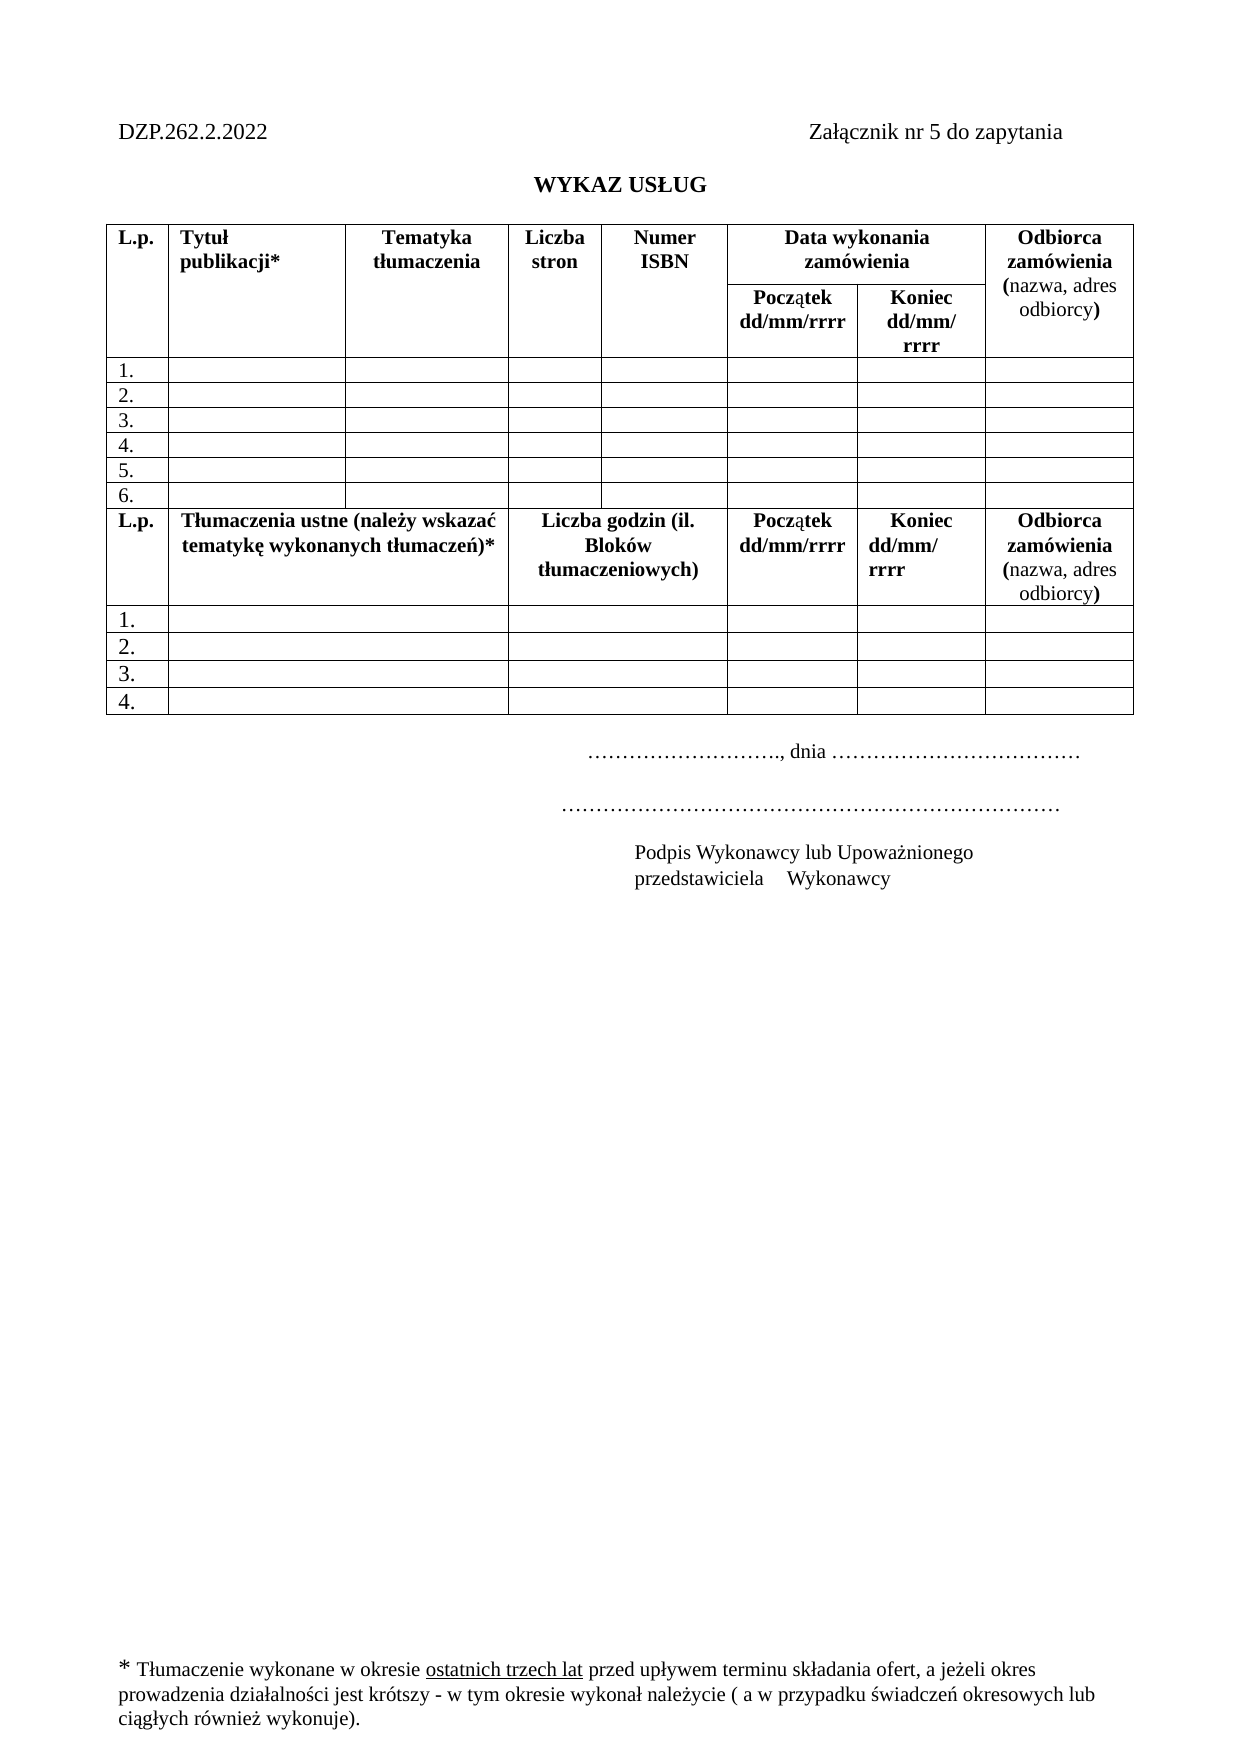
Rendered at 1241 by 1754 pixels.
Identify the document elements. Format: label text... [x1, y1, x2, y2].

table_cell 1. [107, 358, 168, 382]
table_cell 3. [107, 661, 168, 687]
table_header Odbiorca zamówienia (nazwa, adres odbiorcy) [986, 225, 1133, 357]
table_cell [509, 606, 727, 632]
table_cell [986, 688, 1133, 714]
table_cell 6. [107, 483, 168, 507]
table_cell [346, 433, 508, 457]
table_cell [986, 633, 1133, 659]
table_cell [602, 408, 727, 432]
table_cell [728, 483, 857, 507]
table_cell [728, 433, 857, 457]
table_header Tematyka tłumaczenia [346, 225, 508, 357]
table_cell [346, 383, 508, 407]
table_cell [346, 483, 508, 507]
table_cell [346, 408, 508, 432]
table_header Numer ISBN [602, 225, 727, 357]
table_header Data wykonania zamówienia [728, 225, 985, 283]
table_cell Odbiorca zamówienia (nazwa, adres odbiorcy) [986, 509, 1133, 605]
table_cell 5. [107, 458, 168, 482]
table_cell Tłumaczenia ustne (należy wskazać tematykę wykonanych tłumaczeń)* [169, 509, 508, 605]
table_cell [169, 633, 508, 659]
table_cell [728, 606, 857, 632]
table_cell [169, 458, 345, 482]
table_cell [346, 358, 508, 382]
table_cell [858, 606, 985, 632]
table_cell [858, 483, 985, 507]
table_cell [602, 483, 727, 507]
table_cell [986, 483, 1133, 507]
table_cell L.p. [107, 509, 168, 605]
table_cell [169, 606, 508, 632]
table_cell [986, 383, 1133, 407]
text WYKAZ USŁUG [118, 171, 1122, 197]
table_cell Koniec dd/mm/rrrr [858, 285, 985, 357]
table_cell 2. [107, 633, 168, 659]
table_cell Liczba godzin (il. Bloków tłumaczeniowych) [509, 509, 727, 605]
table_cell [986, 661, 1133, 687]
table_cell [602, 433, 727, 457]
table_cell 1. [107, 606, 168, 632]
table_cell [858, 358, 985, 382]
table_header Liczba stron [509, 225, 601, 357]
table_cell [728, 408, 857, 432]
table_cell [169, 433, 345, 457]
table_cell [728, 458, 857, 482]
table_cell [169, 661, 508, 687]
table_cell [509, 383, 601, 407]
table_cell [728, 358, 857, 382]
table_cell [858, 383, 985, 407]
table_cell [858, 433, 985, 457]
table_cell [509, 688, 727, 714]
table_cell [602, 358, 727, 382]
table_header Tytuł publikacji* [169, 225, 345, 357]
table_cell [169, 688, 508, 714]
table_cell [858, 633, 985, 659]
table_cell [858, 688, 985, 714]
table_cell [986, 433, 1133, 457]
table_cell [169, 358, 345, 382]
table_cell [602, 458, 727, 482]
table_cell [509, 661, 727, 687]
table_cell 4. [107, 433, 168, 457]
table_cell [509, 433, 601, 457]
table_cell [509, 458, 601, 482]
table_cell [509, 483, 601, 507]
table_cell Początek dd/mm/rrrr [728, 285, 857, 357]
text ………………………., dnia ……………………………… [118, 739, 1122, 763]
table_cell [602, 383, 727, 407]
table_cell [728, 633, 857, 659]
table_cell Początek dd/mm/rrrr [728, 509, 857, 605]
table_cell 3. [107, 408, 168, 432]
table_cell [986, 358, 1133, 382]
table_cell [858, 408, 985, 432]
table_cell [858, 661, 985, 687]
table_cell [169, 408, 345, 432]
table_cell [509, 633, 727, 659]
table_cell [728, 688, 857, 714]
table_cell [509, 408, 601, 432]
table_cell Koniec dd/mm/rrrr [858, 509, 985, 605]
table_cell [169, 383, 345, 407]
table_cell 4. [107, 688, 168, 714]
table_cell [858, 458, 985, 482]
table_cell 2. [107, 383, 168, 407]
table_cell [986, 408, 1133, 432]
table_cell [346, 458, 508, 482]
table_cell [728, 661, 857, 687]
table_header L.p. [107, 225, 168, 357]
table_cell [986, 458, 1133, 482]
text ……………………………………………………………… [118, 792, 1122, 816]
text Podpis Wykonawcy lub Upoważnionego przedstawiciela Wykonawcy [118, 840, 1122, 917]
table_cell [986, 606, 1133, 632]
table_cell [509, 358, 601, 382]
table_cell [169, 483, 345, 507]
table_cell [728, 383, 857, 407]
